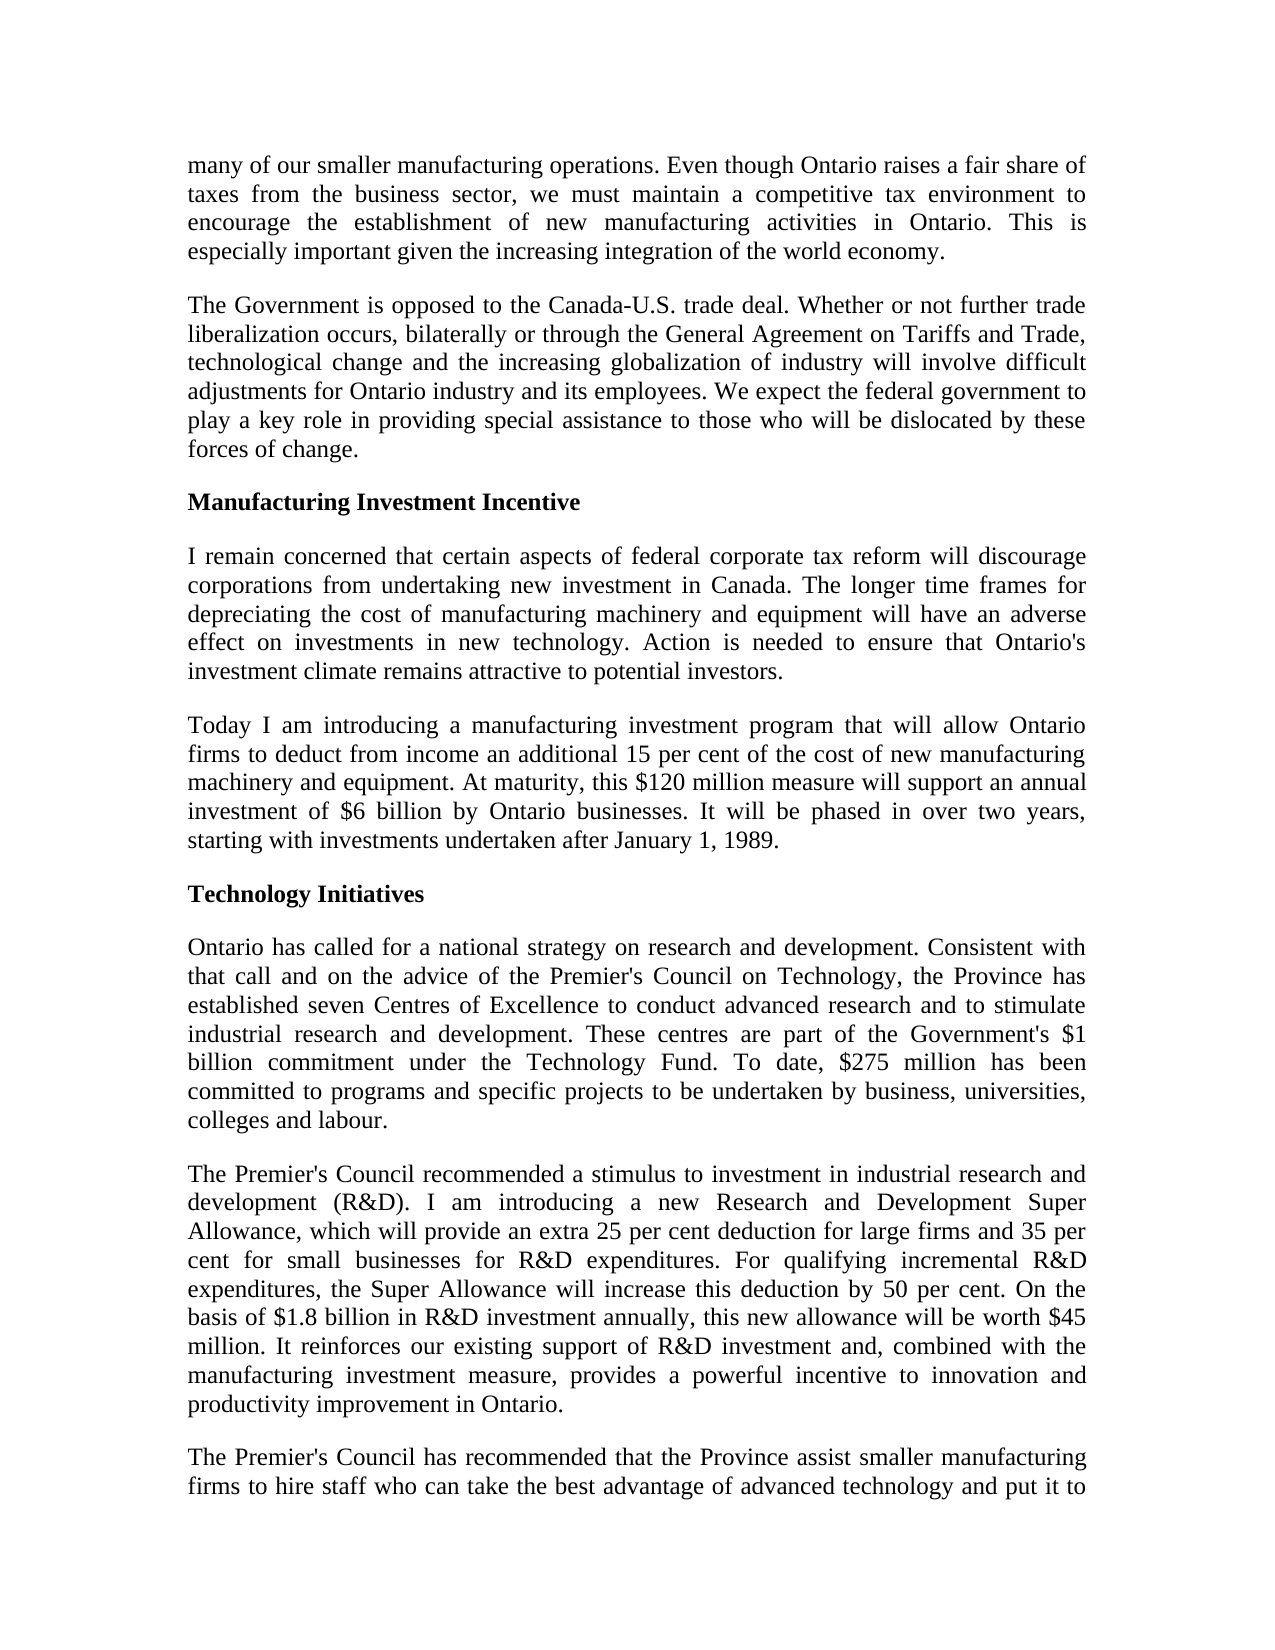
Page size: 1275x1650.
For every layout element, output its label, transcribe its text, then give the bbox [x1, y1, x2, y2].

text Ontario has called for a national strategy on research and development. Consistent with that call and on the advice of the Premier's Council on Technology, the Province has established seven Centres of Excellence to conduct advanced research and to stimulate industrial research and development. These centres are part of the Government's $1 billion commitment under the Technology Fund. To date, $275 million has been committed to programs and specific projects to be undertaken by business, universities, colleges and labour. [187, 932, 1087, 1134]
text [187, 150, 1087, 265]
text Manufacturing Investment Incentive [187, 487, 1087, 516]
text I remain concerned that certain aspects of federal corporate tax reform will discourage corporations from undertaking new investment in Canada. The longer time frames for depreciating the cost of manufacturing machinery and equipment will have an adverse effect on investments in new technology. Action is needed to ensure that Ontario's investment climate remains attractive to potential investors. [187, 541, 1087, 685]
text The Government is opposed to the Canada-U.S. trade deal. Whether or not further trade liberalization occurs, bilaterally or through the General Agreement on Tariffs and Trade, technological change and the increasing globalization of industry will involve difficult adjustments for Ontario industry and its employees. We expect the federal government to play a key role in providing special assistance to those who will be dislocated by these forces of change. [187, 290, 1087, 462]
text Technology Initiatives [187, 879, 1087, 907]
text Today I am introducing a manufacturing investment program that will allow Ontario firms to deduct from income an additional 15 per cent of the cost of new manufacturing machinery and equipment. At maturity, this $120 million measure will support an annual investment of $6 billion by Ontario businesses. It will be phased in over two years, starting with investments undertaken after January 1, 1989. [187, 710, 1087, 854]
text The Premier's Council recommended a stimulus to investment in industrial research and development (R&D). I am introducing a new Research and Development Super Allowance, which will provide an extra 25 per cent deduction for large firms and 35 per cent for small businesses for R&D expenditures. For qualifying incremental R&D expenditures, the Super Allowance will increase this deduction by 50 per cent. On the basis of $1.8 billion in R&D investment annually, this new allowance will be worth $45 million. It reinforces our existing support of R&D investment and, combined with the manufacturing investment measure, provides a powerful incentive to innovation and productivity improvement in Ontario. [187, 1159, 1087, 1417]
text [187, 1442, 1087, 1500]
